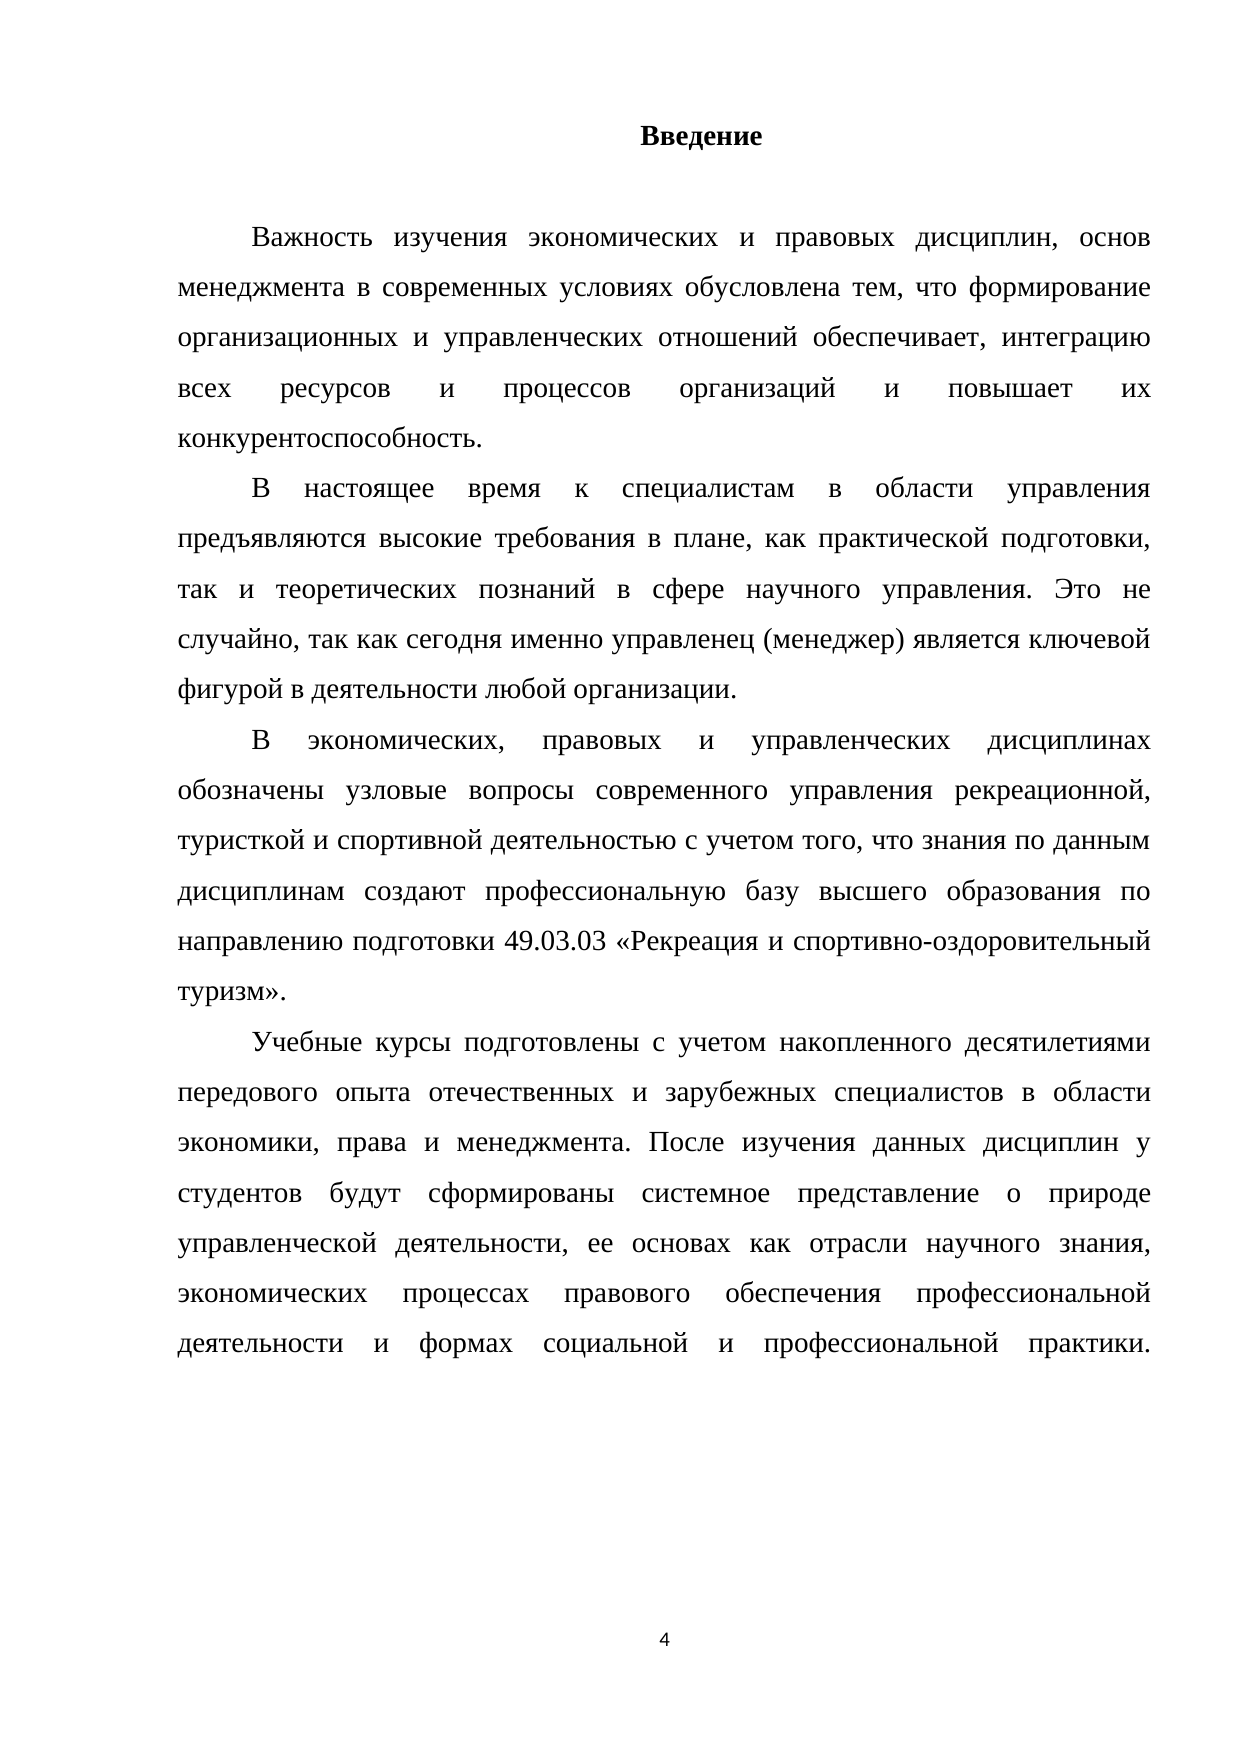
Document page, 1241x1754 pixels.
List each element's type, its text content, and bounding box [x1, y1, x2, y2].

text В экономических, правовых и управленческих дисциплинах обозначены узловые вопросы современного управления рекреационной, туристкой и спортивной деятельностью с учетом того, что знания по данным дисциплинам создают профессиональную базу высшего образования по направлению подготовки 49.03.03 «Рекреация и спортивно-оздоровительный туризм». [177, 722, 1152, 1007]
text Учебные курсы подготовлены с учетом накопленного десятилетиями передового опыта отечественных и зарубежных специалистов в области экономики, права и менеджмента. После изучения данных дисциплин у студентов будут сформированы системное представление о природе управленческой деятельности, ее основах как отрасли научного знания, экономических процессах правового обеспечения профессиональной деятельности и формах социальной и профессиональной практики. [177, 1024, 1152, 1401]
text В настоящее время к специалистам в области управления предъявляются высокие требования в плане, как практической подготовки, так и теоретических познаний в сфере научного управления. Это не случайно, так как сегодня именно управленец (менеджер) является ключевой фигурой в деятельности любой организации. [177, 470, 1152, 705]
text Введение [177, 118, 1152, 152]
text Важность изучения экономических и правовых дисциплин, основ менеджмента в современных условиях обусловлена тем, что формирование организационных и управленческих отношений обеспечивает, интеграцию всех ресурсов и процессов организаций и повышает их конкурентоспособность. [177, 219, 1152, 453]
